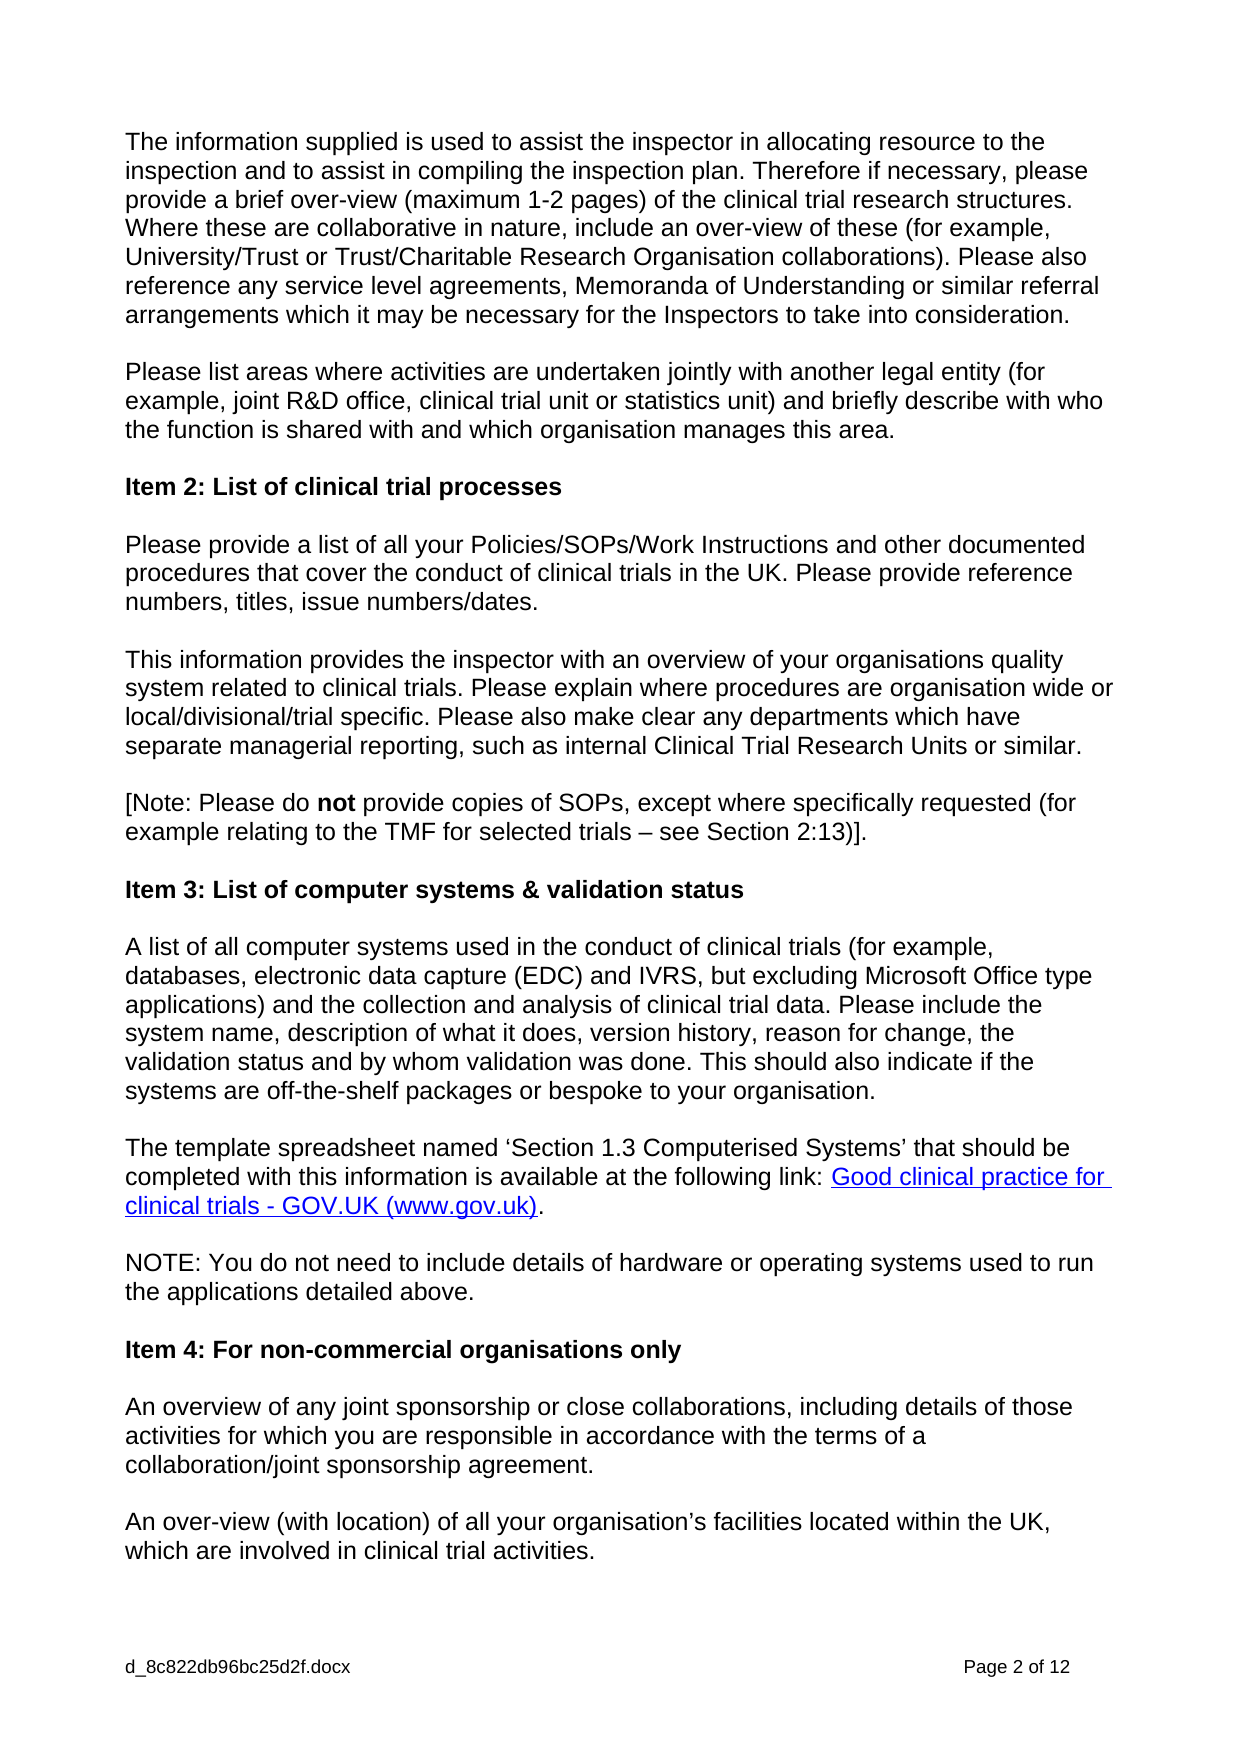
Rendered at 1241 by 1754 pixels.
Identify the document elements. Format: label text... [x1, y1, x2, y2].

text Item 2: List of clinical trial processes [125, 472, 1115, 501]
text NOTE: You do not need to include details of hardware or operating systems used to run the applications detailed above. [125, 1248, 1115, 1306]
text The information supplied is used to assist the inspector in allocating resource to the inspection and to assist in compiling the inspection plan. Therefore if necessary, please provide a brief over-view (maximum 1-2 pages) of the clinical trial research structures. Where these are collaborative in nature, include an over-view of these (for example, University/Trust or Trust/Charitable Research Organisation collaborations). Please also reference any service level agreements, Memoranda of Understanding or similar referral arrangements which it may be necessary for the Inspectors to take into consideration. [125, 127, 1115, 328]
text Item 4: For non-commercial organisations only [125, 1334, 1115, 1363]
text Item 3: List of computer systems & validation status [125, 874, 1115, 903]
text The template spreadsheet named ‘Section 1.3 Computerised Systems’ that should be completed with this information is available at the following link: Good clinical practice for clinical trials - GOV.UK (www.gov.uk). [125, 1133, 1115, 1219]
text An overview of any joint sponsorship or close collaborations, including details of those activities for which you are responsible in accordance with the terms of a collaboration/joint sponsorship agreement. [125, 1392, 1115, 1478]
text Please list areas where activities are undertaken jointly with another legal entity (for example, joint R&D office, clinical trial unit or statistics unit) and briefly describe with who the function is shared with and which organisation manages this area. [125, 357, 1115, 443]
text Please provide a list of all your Policies/SOPs/Work Instructions and other documented procedures that cover the conduct of clinical trials in the UK. Please provide reference numbers, titles, issue numbers/dates. [125, 529, 1115, 616]
text A list of all computer systems used in the conduct of clinical trials (for example, databases, electronic data capture (EDC) and IVRS, but excluding Microsoft Office type applications) and the collection and analysis of clinical trial data. Please include the system name, description of what it does, version history, reason for change, the validation status and by whom validation was done. This should also indicate if the systems are off-the-shelf packages or bespoke to your organisation. [125, 932, 1115, 1104]
text An over-view (with location) of all your organisation’s facilities located within the UK, which are involved in clinical trial activities. [125, 1507, 1115, 1564]
text This information provides the inspector with an overview of your organisations quality system related to clinical trials. Please explain where procedures are organisation wide or local/divisional/trial specific. Please also make clear any departments which have separate managerial reporting, such as internal Clinical Trial Research Units or similar. [125, 644, 1115, 759]
text [Note: Please do not provide copies of SOPs, except where specifically requested (for example relating to the TMF for selected trials – see Section 2:13)]. [125, 788, 1115, 846]
